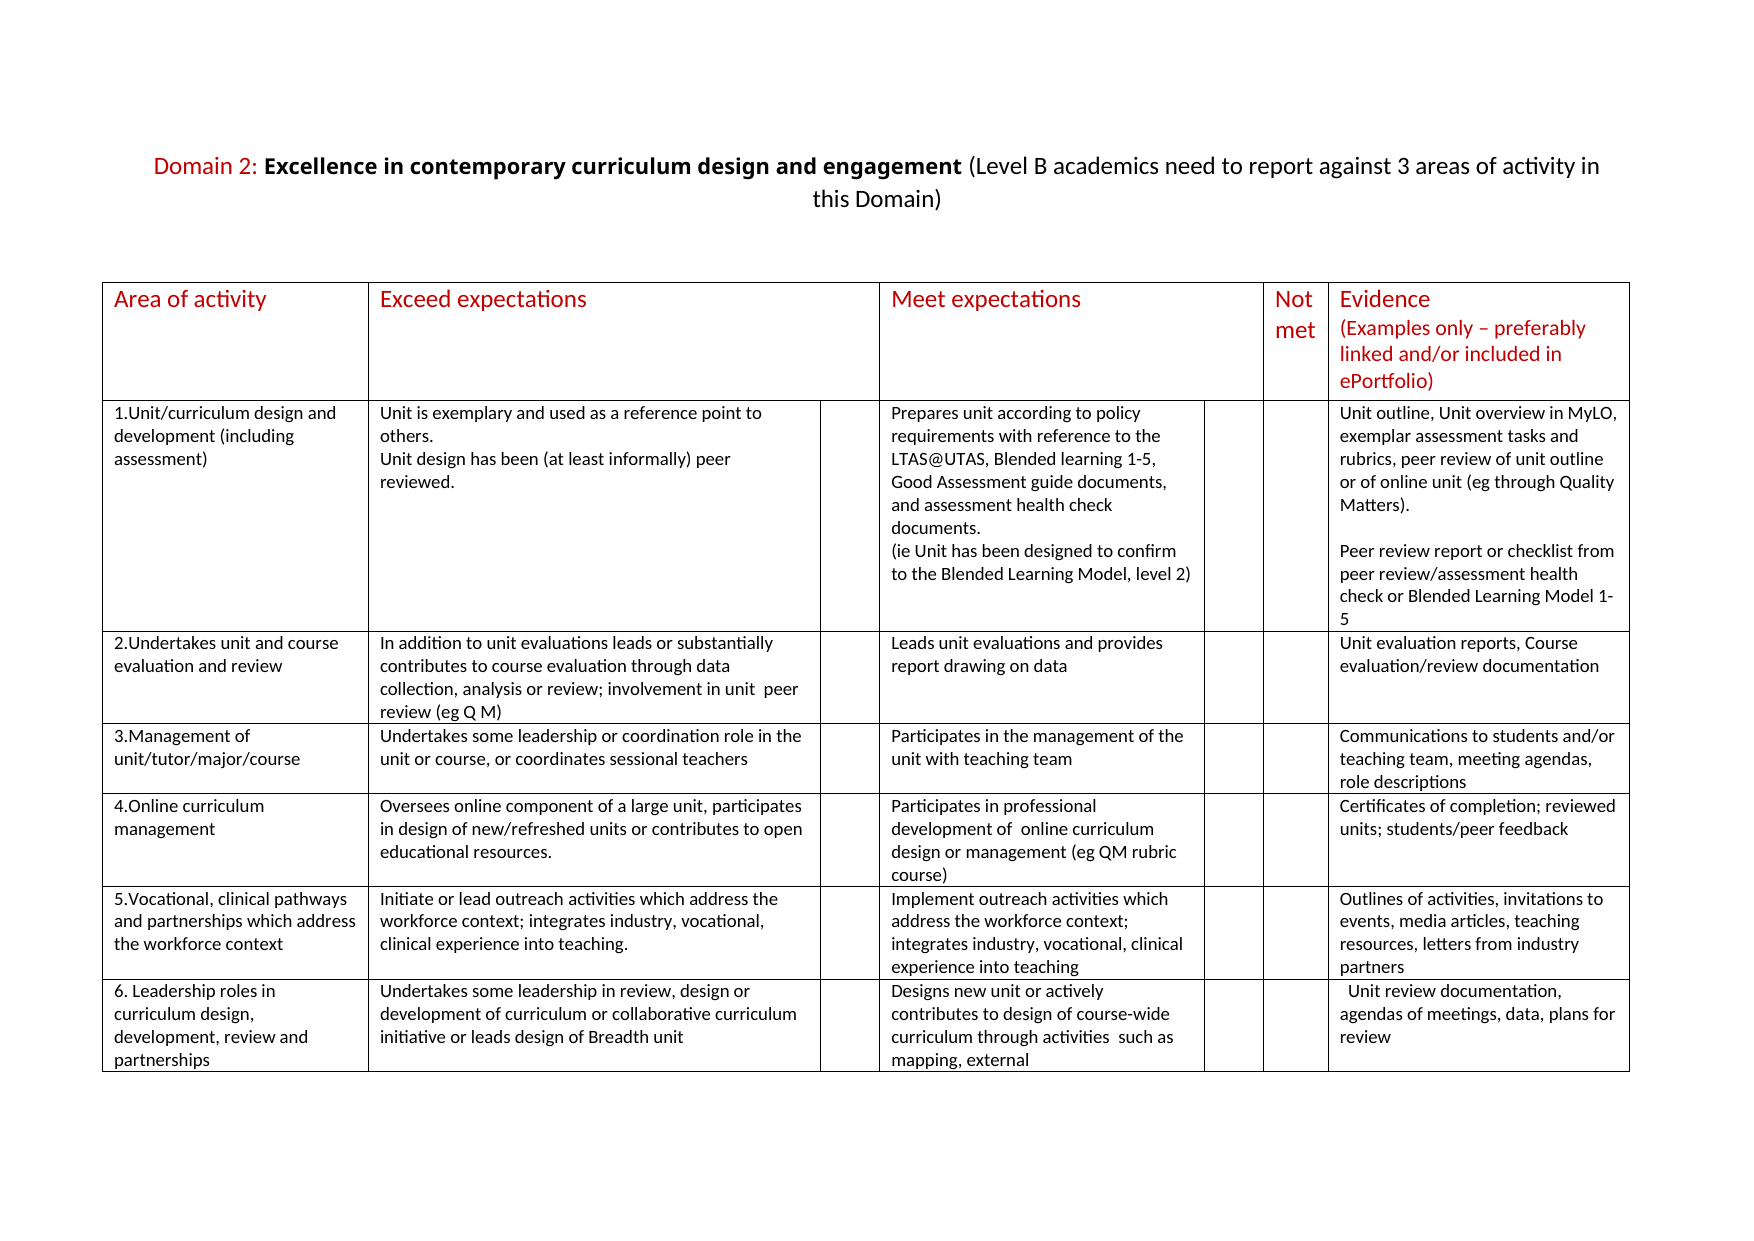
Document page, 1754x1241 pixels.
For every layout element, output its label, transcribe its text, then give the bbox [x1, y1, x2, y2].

table_cell Outlines of activities, invitations to events, media articles, teaching resources, letters from industry partners [1329, 887, 1629, 978]
table_cell [1205, 632, 1263, 723]
table_cell Certificates of completion; reviewed units; students/peer feedback [1329, 794, 1629, 886]
table_cell 5.Vocational, clinical pathways and partnerships which address the workforce context [103, 887, 368, 978]
table_header Exceed expectations [369, 283, 879, 400]
table_cell Undertakes some leadership or coordination role in the unit or course, or coordinates sessional teachers [369, 724, 820, 793]
table_cell Unit is exemplary and used as a reference point to others. Unit design has been (at least informally) peer reviewed. [369, 401, 820, 631]
table_cell Participates in professional development of online curriculum design or management (eg QM rubric course) [880, 794, 1204, 886]
table_cell Communications to students and/or teaching team, meeting agendas, role descriptions [1329, 724, 1629, 793]
table_cell [1205, 401, 1263, 631]
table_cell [1329, 980, 1629, 1071]
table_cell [369, 980, 820, 1071]
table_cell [103, 980, 368, 1071]
table_cell 4.Online curriculum management [103, 794, 368, 886]
table_cell Participates in the management of the unit with teaching team [880, 724, 1204, 793]
table_cell [1205, 724, 1263, 793]
table_cell [1264, 724, 1328, 793]
table_cell Prepares unit according to policy requirements with reference to the LTAS@UTAS, Blended learning 1-5, Good Assessment guide documents, and assessment health check documents. (ie Unit has been designed to confirm to the Blended Learning Model, level 2) [880, 401, 1204, 631]
text Domain 2: Excellence in contemporary curriculum design and engagement (Level B academics need to report against 3 areas of activity in this Domain) [150, 150, 1604, 213]
table_cell [821, 632, 879, 723]
table_cell [821, 887, 879, 978]
table_cell 3.Management of unit/tutor/major/course [103, 724, 368, 793]
table_cell [1264, 794, 1328, 886]
table_header Evidence (Examples only – preferably linked and/or included in ePortfolio) [1329, 283, 1629, 400]
table_cell Initiate or lead outreach activities which address the workforce context; integrates industry, vocational, clinical experience into teaching. [369, 887, 820, 978]
table_cell [1205, 794, 1263, 886]
table_cell [1264, 887, 1328, 978]
table_cell [1205, 980, 1263, 1071]
table_cell 2.Undertakes unit and course evaluation and review [103, 632, 368, 723]
table_cell [1264, 980, 1328, 1071]
table_cell In addition to unit evaluations leads or substantially contributes to course evaluation through data collection, analysis or review; involvement in unit peer review (eg Q M) [369, 632, 820, 723]
table_cell [821, 401, 879, 631]
table_cell [821, 794, 879, 886]
table_cell Implement outreach activities which address the workforce context; integrates industry, vocational, clinical experience into teaching [880, 887, 1204, 978]
table_cell [821, 724, 879, 793]
table_cell Unit evaluation reports, Course evaluation/review documentation [1329, 632, 1629, 723]
table_header Area of activity [103, 283, 368, 400]
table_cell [880, 980, 1204, 1071]
table_cell 1.Unit/curriculum design and development (including assessment) [103, 401, 368, 631]
table_cell Leads unit evaluations and provides report drawing on data [880, 632, 1204, 723]
table_header Not met [1264, 283, 1328, 400]
table_cell [1264, 632, 1328, 723]
table_cell [1264, 401, 1328, 631]
table_cell Unit outline, Unit overview in MyLO, exemplar assessment tasks and rubrics, peer review of unit outline or of online unit (eg through Quality Matters). Peer review report or checklist from peer review/assessment health check or Blended Learning Model 1-5 [1329, 401, 1629, 631]
table_cell [821, 980, 879, 1071]
table_cell Oversees online component of a large unit, participates in design of new/refreshed units or contributes to open educational resources. [369, 794, 820, 886]
table_header Meet expectations [880, 283, 1263, 400]
table_cell [1205, 887, 1263, 978]
